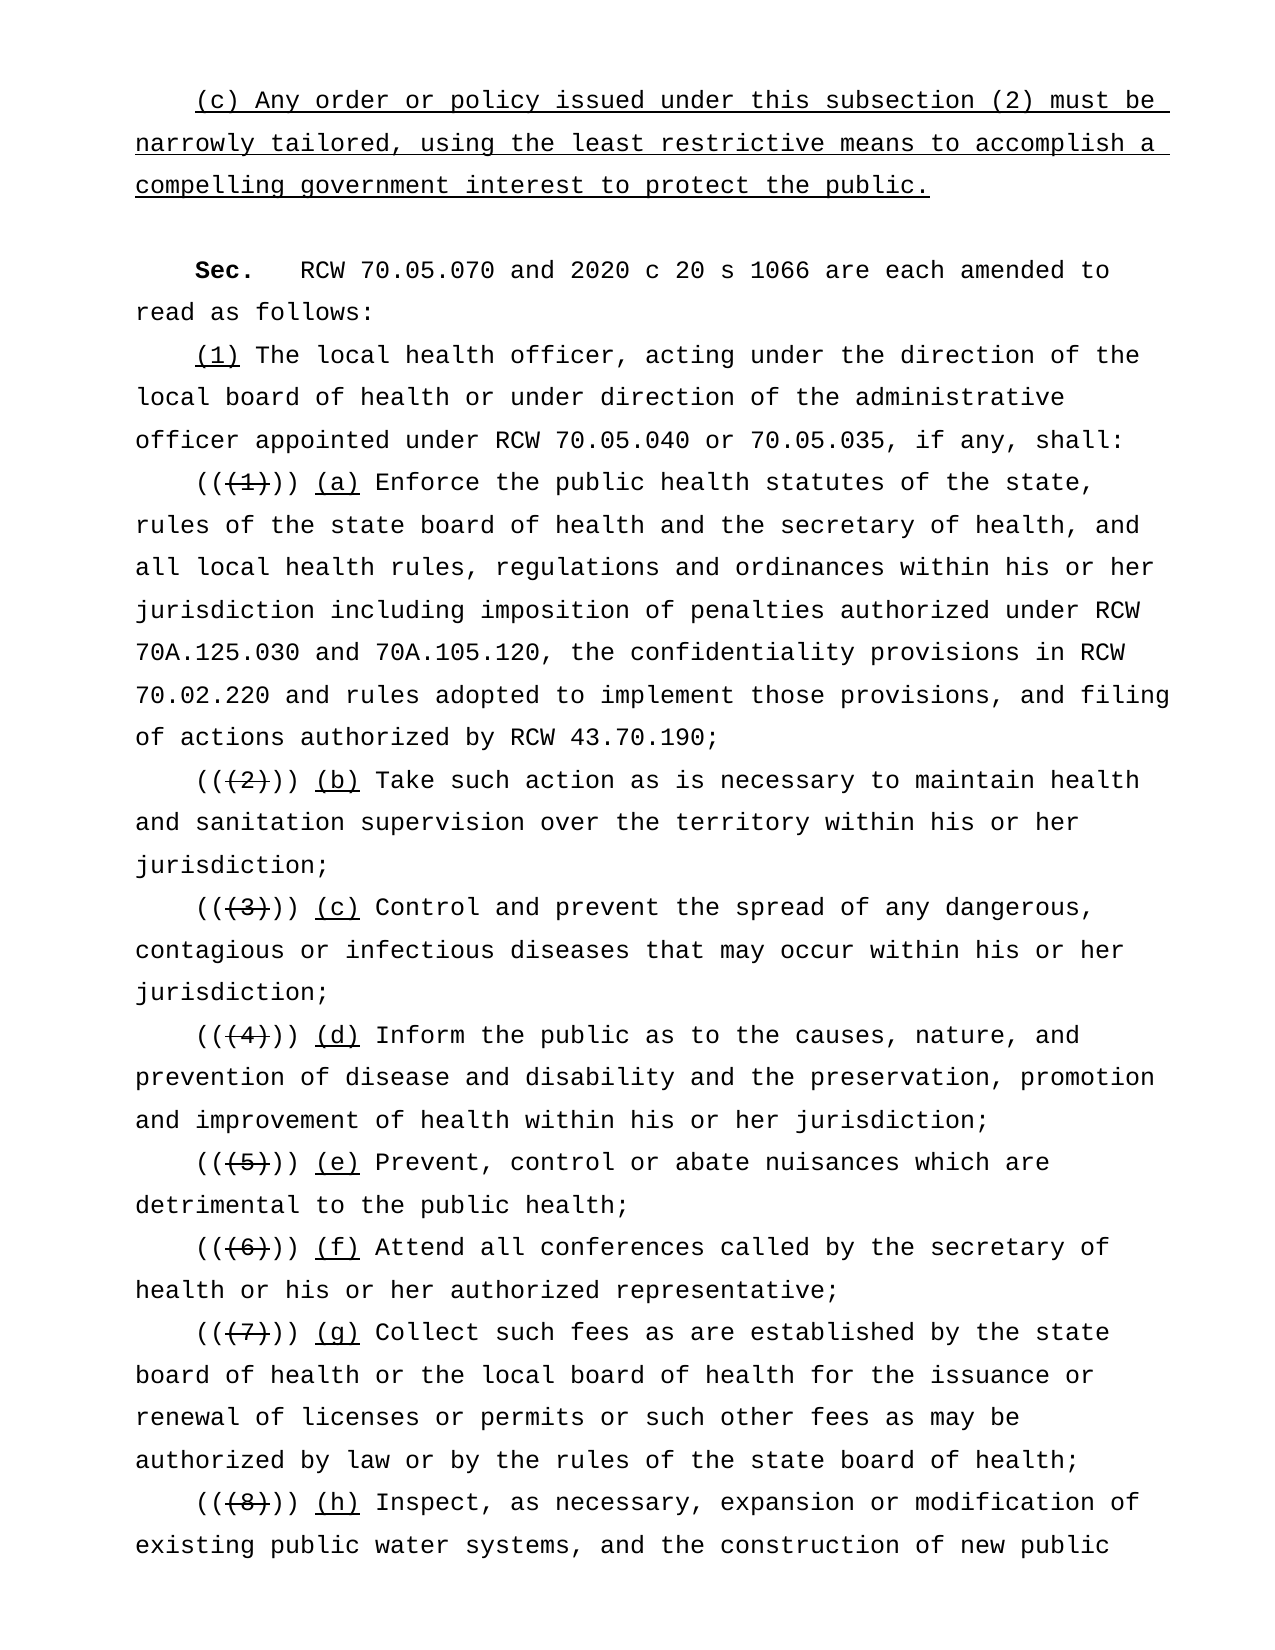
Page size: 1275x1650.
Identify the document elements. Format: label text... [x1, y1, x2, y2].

text (((6))) (f) Attend all conferences called by the secretary of health or his or her authorized representative; [135, 1222, 1170, 1307]
text (((5))) (e) Prevent, control or abate nuisances which are detrimental to the public health; [135, 1137, 1170, 1222]
text (1) The local health officer, acting under the direction of the local board of health or under direction of the administrative officer appointed under RCW 70.05.040 or 70.05.035, if any, shall: [135, 329, 1170, 457]
text (c) Any order or policy issued under this subsection (2) must be narrowly tailored, using the least restrictive means to accomplish a compelling government interest to protect the public. [135, 155, 1170, 202]
text (((2))) (b) Take such action as is necessary to maintain health and sanitation supervision over the territory within his or her jurisdiction; [135, 754, 1170, 882]
text (c) Any order or policy issued under this subsection (2) must be narrowly tailored, using the least restrictive means to accomplish a compelling government interest to protect the public. [135, 75, 1170, 154]
text (((4))) (d) Inform the public as to the causes, nature, and prevention of disease and disability and the preservation, promotion and improvement of health within his or her jurisdiction; [135, 1009, 1170, 1137]
text (((3))) (c) Control and prevent the spread of any dangerous, contagious or infectious diseases that may occur within his or her jurisdiction; [135, 882, 1170, 1009]
text (((7))) (g) Collect such fees as are established by the state board of health or the local board of health for the issuance or renewal of licenses or permits or such other fees as may be authorized by law or by the rules of the state board of health; [135, 1307, 1170, 1477]
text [135, 1477, 1170, 1562]
text Sec. RCW 70.05.070 and 2020 c 20 s 1066 are each amended to read as follows: [135, 244, 1170, 329]
text (((1))) (a) Enforce the public health statutes of the state, rules of the state board of health and the secretary of health, and all local health rules, regulations and ordinances within his or her jurisdiction including imposition of penalties authorized under RCW 70A.125.030 and 70A.105.120, the confidentiality provisions in RCW 70.02.220 and rules adopted to implement those provisions, and filing of actions authorized by RCW 43.70.190; [135, 457, 1170, 754]
